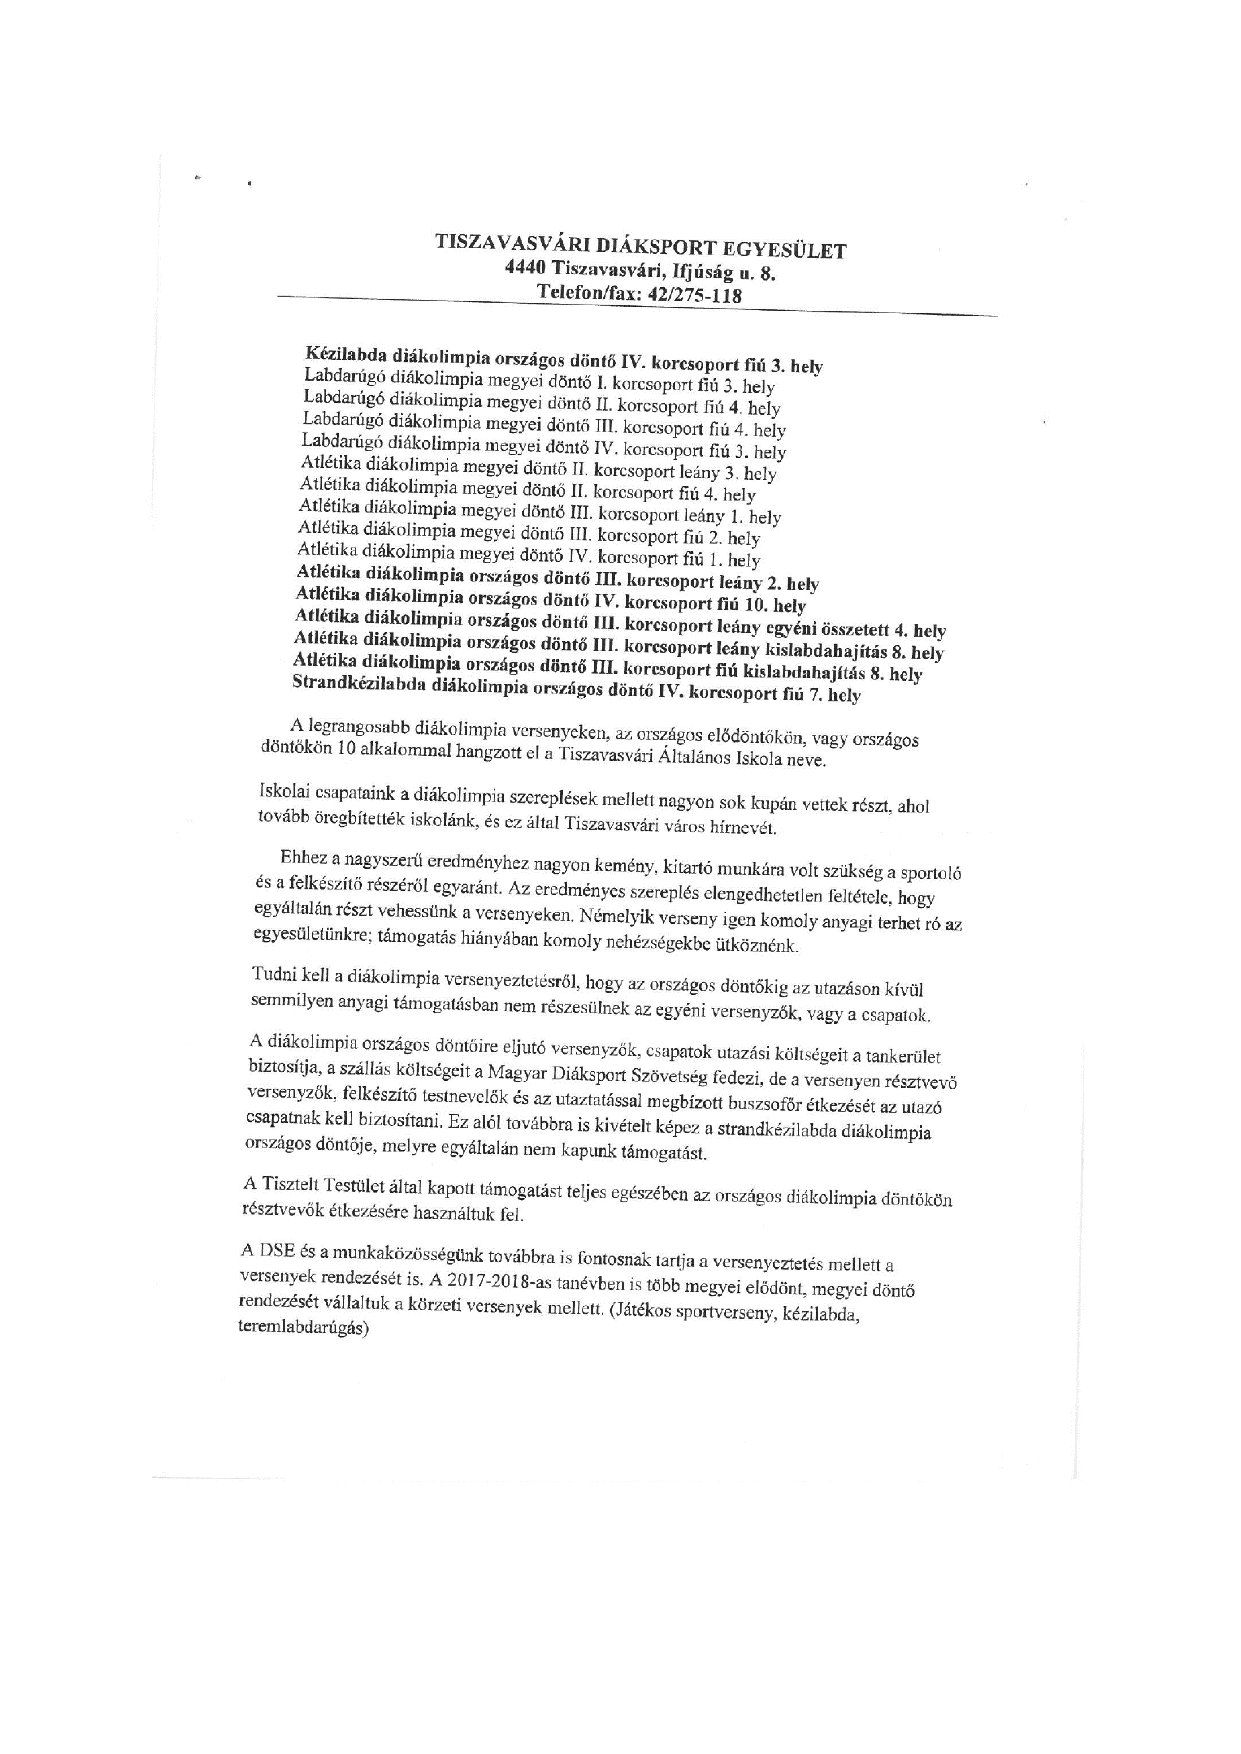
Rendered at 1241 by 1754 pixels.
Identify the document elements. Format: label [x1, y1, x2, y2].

picture [147, 147, 1092, 1482]
